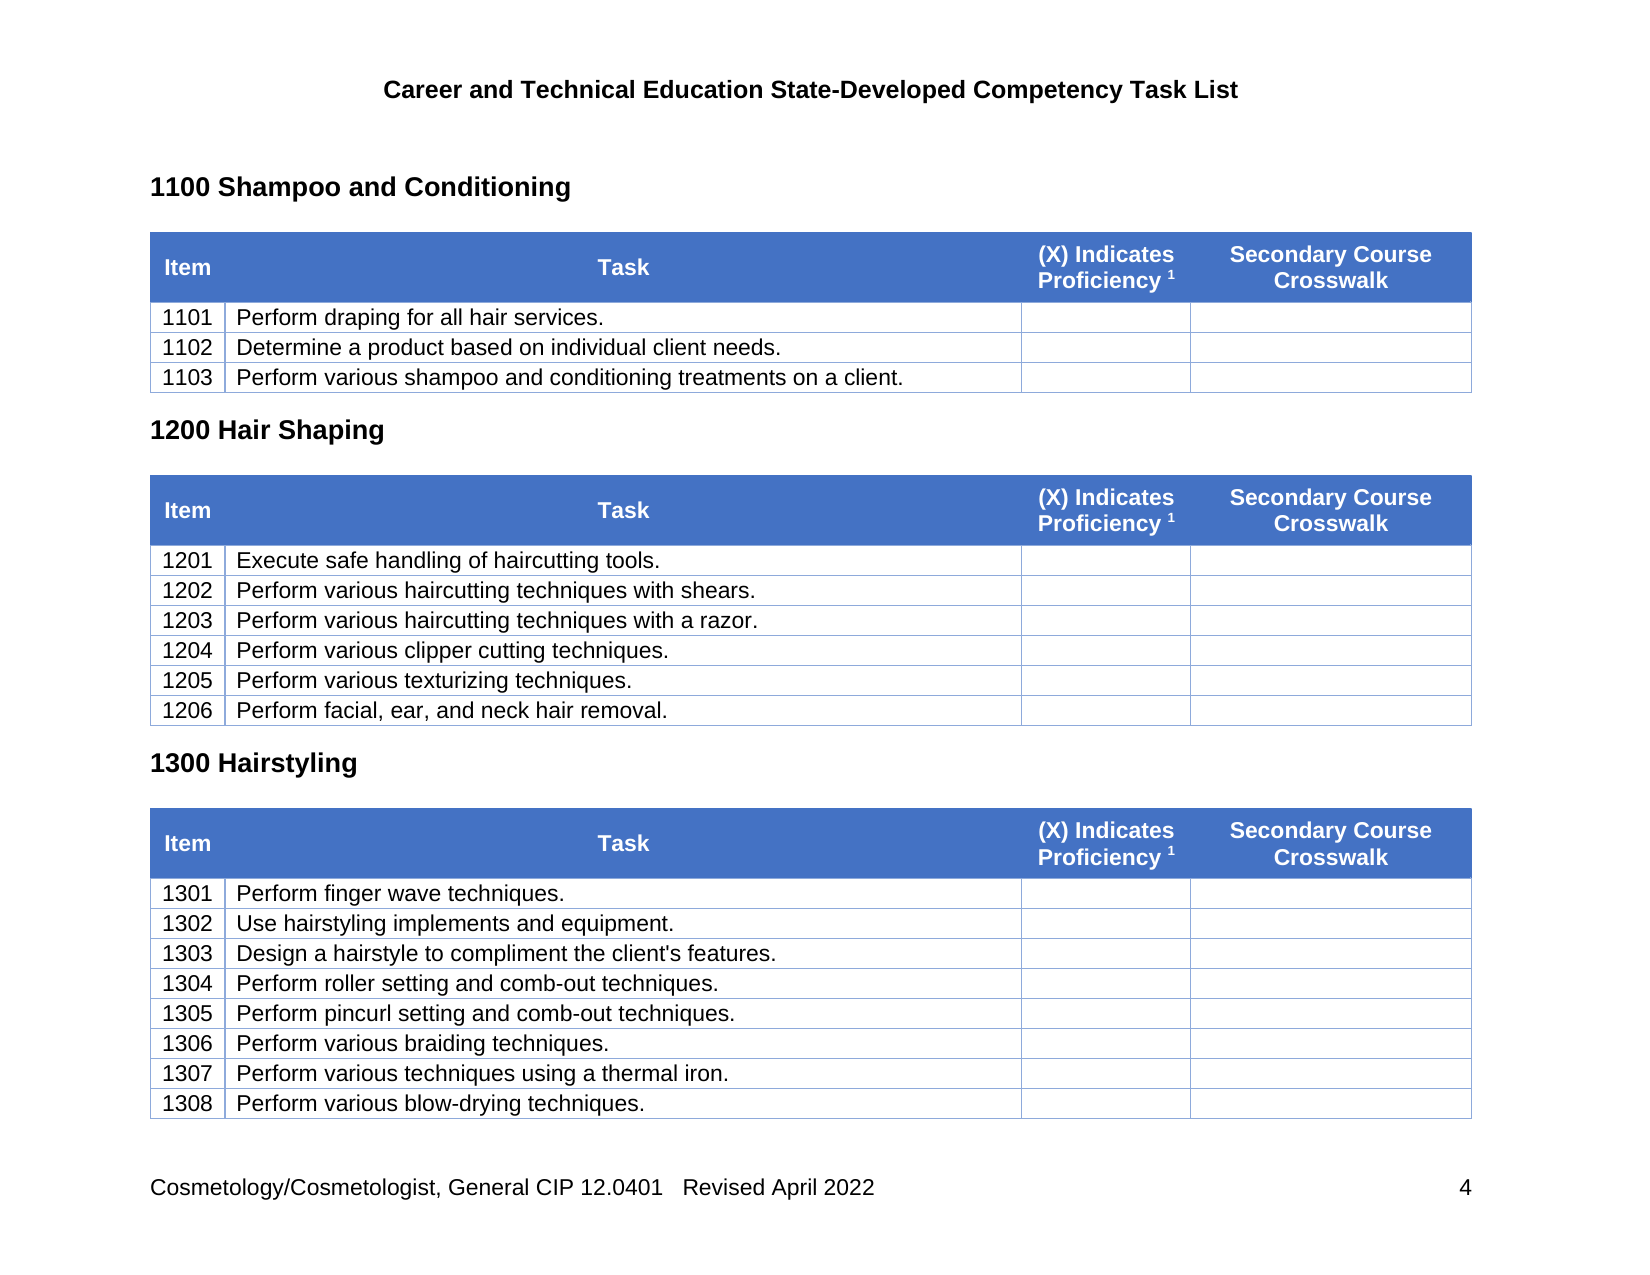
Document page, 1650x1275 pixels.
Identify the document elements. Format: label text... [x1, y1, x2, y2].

table_cell 1103 [151, 363, 224, 392]
table_cell [1191, 303, 1471, 332]
table_cell [1191, 666, 1471, 695]
table_cell Perform finger wave techniques. [226, 879, 1021, 908]
table_cell [1191, 909, 1471, 938]
table_cell [1022, 939, 1190, 968]
table_cell Perform roller setting and comb-out techniques. [226, 969, 1021, 998]
table_cell [1191, 576, 1471, 605]
table_cell 1308 [151, 1089, 224, 1118]
table_cell 1203 [151, 606, 224, 635]
table_cell 1201 [151, 546, 224, 575]
table_cell Perform draping for all hair services. [226, 303, 1021, 332]
table_cell 1307 [151, 1059, 224, 1088]
table_cell Perform various clipper cutting techniques. [226, 636, 1021, 665]
table_cell [1022, 999, 1190, 1028]
table_cell [1191, 939, 1471, 968]
table_cell 1102 [151, 333, 224, 362]
table_cell [1022, 636, 1190, 665]
table_cell [1022, 606, 1190, 635]
table_cell [1022, 969, 1190, 998]
table_cell Perform various haircutting techniques with a razor. [226, 606, 1021, 635]
table_header Item [151, 233, 224, 302]
table_cell [1022, 576, 1190, 605]
table_cell [1022, 363, 1190, 392]
table_cell [1191, 363, 1471, 392]
table_cell 1303 [151, 939, 224, 968]
table_cell [1191, 636, 1471, 665]
subtitle 1300 Hairstyling [150, 747, 1472, 778]
table_cell [1191, 333, 1471, 362]
table_cell [1191, 696, 1471, 725]
table_cell 1304 [151, 969, 224, 998]
table_cell Perform facial, ear, and neck hair removal. [226, 696, 1021, 725]
table_header (X) Indicates Proficiency 1 [1022, 233, 1190, 302]
subtitle 1200 Hair Shaping [150, 414, 1472, 445]
table_cell Use hairstyling implements and equipment. [226, 909, 1021, 938]
table_header Item [151, 809, 224, 878]
table_cell Perform various techniques using a thermal iron. [226, 1059, 1021, 1088]
table_cell Perform various haircutting techniques with shears. [226, 576, 1021, 605]
table_cell [1191, 1059, 1471, 1088]
table_header Secondary Course Crosswalk [1191, 476, 1471, 545]
subtitle 1100 Shampoo and Conditioning [150, 171, 1472, 202]
table_cell 1205 [151, 666, 224, 695]
table_cell 1302 [151, 909, 224, 938]
table_cell Perform pincurl setting and comb-out techniques. [226, 999, 1021, 1028]
table_cell [1191, 1029, 1471, 1058]
table_cell Execute safe handling of haircutting tools. [226, 546, 1021, 575]
table_header (X) Indicates Proficiency 1 [1022, 809, 1190, 878]
table_cell [1191, 999, 1471, 1028]
table_cell 1206 [151, 696, 224, 725]
table_cell 1101 [151, 303, 224, 332]
table_cell 1306 [151, 1029, 224, 1058]
table_cell [1022, 546, 1190, 575]
table_cell [1022, 696, 1190, 725]
table_cell [1022, 1089, 1190, 1118]
table_cell 1301 [151, 879, 224, 908]
table_header Secondary Course Crosswalk [1191, 809, 1471, 878]
table_cell 1305 [151, 999, 224, 1028]
table_cell [1022, 333, 1190, 362]
table_cell Perform various blow-drying techniques. [226, 1089, 1021, 1118]
table_header Task [226, 233, 1021, 302]
table_header (X) Indicates Proficiency 1 [1022, 476, 1190, 545]
table_cell [1022, 666, 1190, 695]
table_cell [1022, 1059, 1190, 1088]
table_header Task [226, 809, 1021, 878]
table_cell [1022, 303, 1190, 332]
table_cell 1204 [151, 636, 224, 665]
table_cell [1191, 879, 1471, 908]
table_cell [1191, 546, 1471, 575]
table_cell [1191, 1089, 1471, 1118]
table_header Item [151, 476, 224, 545]
table_cell 1202 [151, 576, 224, 605]
table_header Secondary Course Crosswalk [1191, 233, 1471, 302]
table_cell [1022, 879, 1190, 908]
table_cell Design a hairstyle to compliment the client's features. [226, 939, 1021, 968]
table_cell [1022, 1029, 1190, 1058]
table_cell Determine a product based on individual client needs. [226, 333, 1021, 362]
table_cell [1191, 969, 1471, 998]
table_cell [1022, 909, 1190, 938]
table_cell [1191, 606, 1471, 635]
table_header Task [226, 476, 1021, 545]
table_cell Perform various texturizing techniques. [226, 666, 1021, 695]
table_cell Perform various shampoo and conditioning treatments on a client. [226, 363, 1021, 392]
table_cell Perform various braiding techniques. [226, 1029, 1021, 1058]
